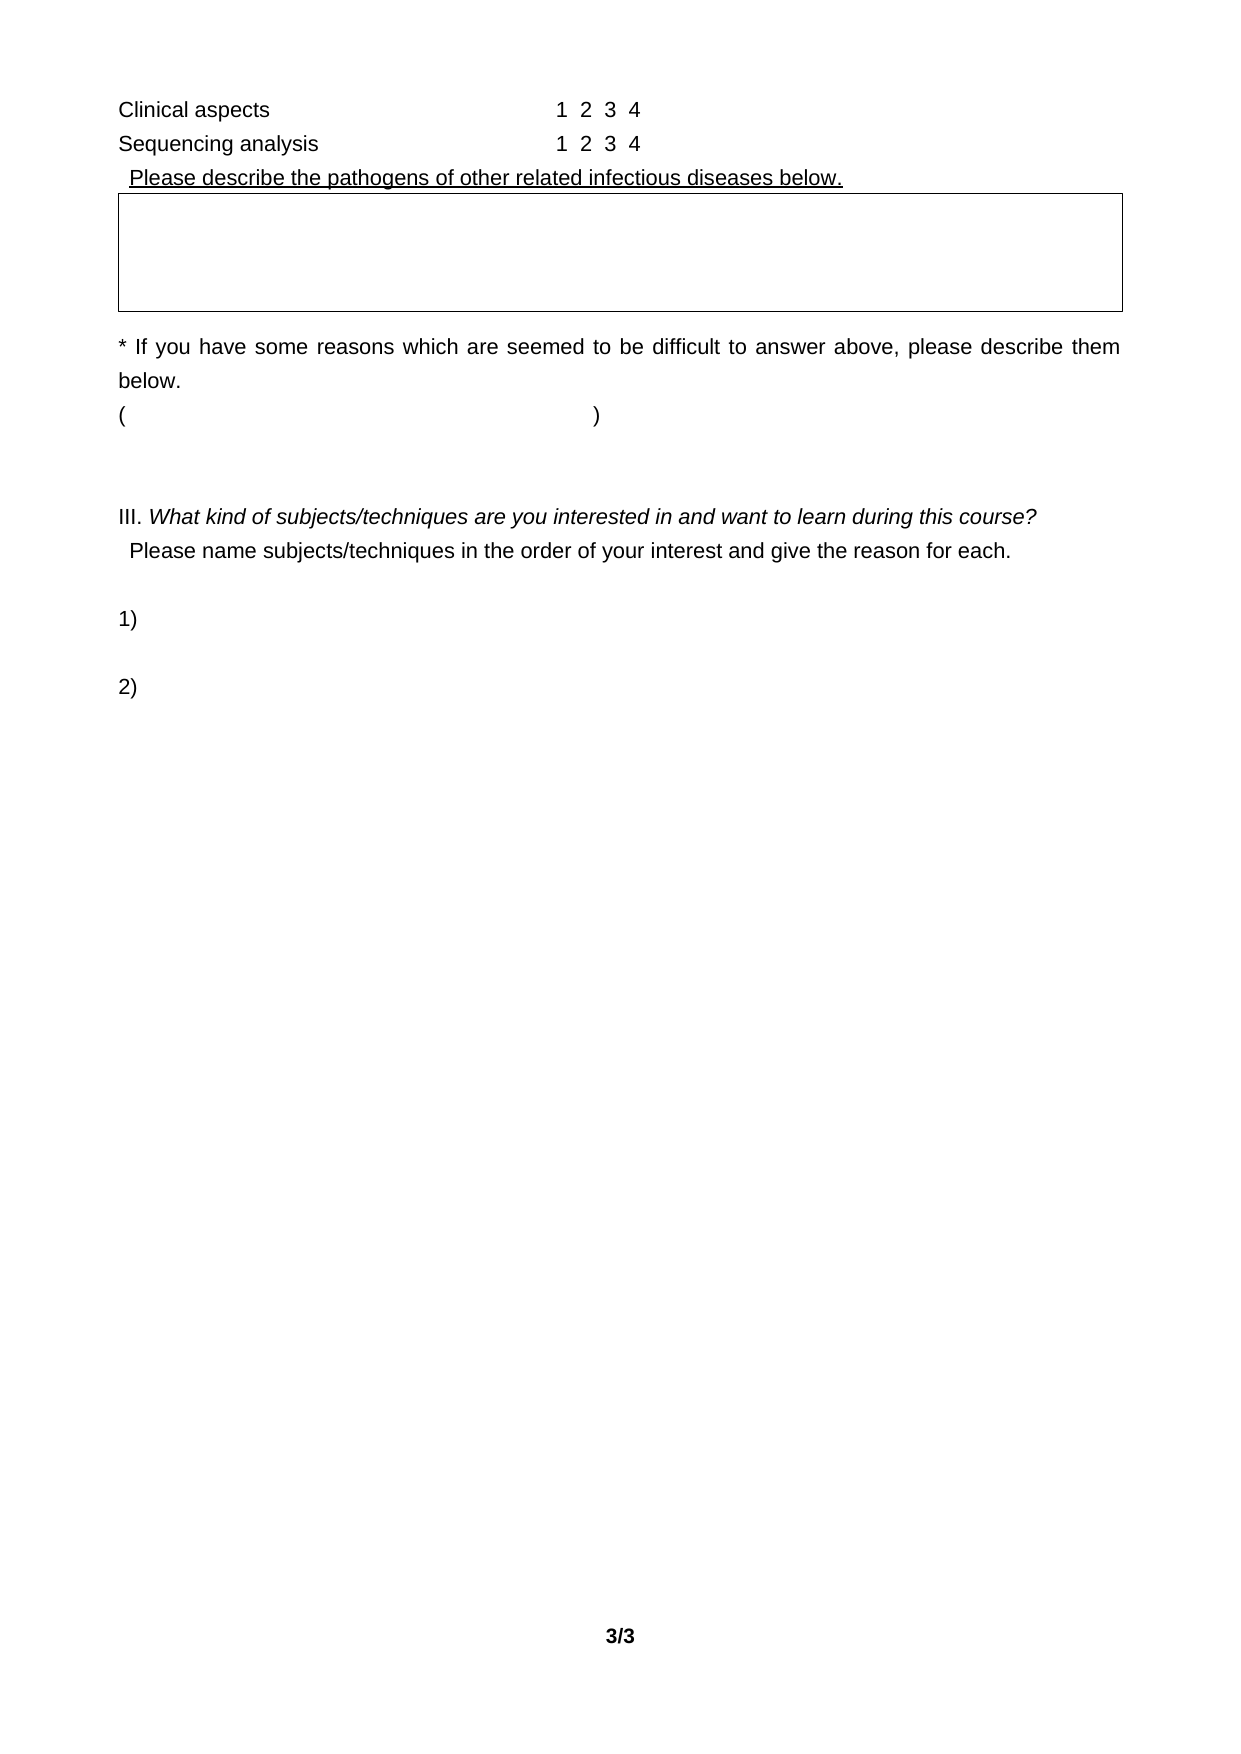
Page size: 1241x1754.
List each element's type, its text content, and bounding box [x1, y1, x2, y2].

text Clinical aspects 1 2 3 4 [118, 92, 1122, 126]
text Please name subjects/techniques in the order of your interest and give the reason for each. [118, 533, 1122, 567]
text 1) [118, 601, 1122, 635]
text Sequencing analysis 1 2 3 4 [118, 126, 1122, 160]
text III. What kind of subjects/techniques are you interested in and want to learn during this course? [118, 499, 1122, 533]
text * If you have some reasons which are seemed to be difficult to answer above, please describe them below. [118, 330, 1122, 398]
text 2) [118, 669, 1122, 703]
text ( ) [118, 398, 1122, 432]
text Please describe the pathogens of other related infectious diseases below. [118, 160, 1122, 193]
